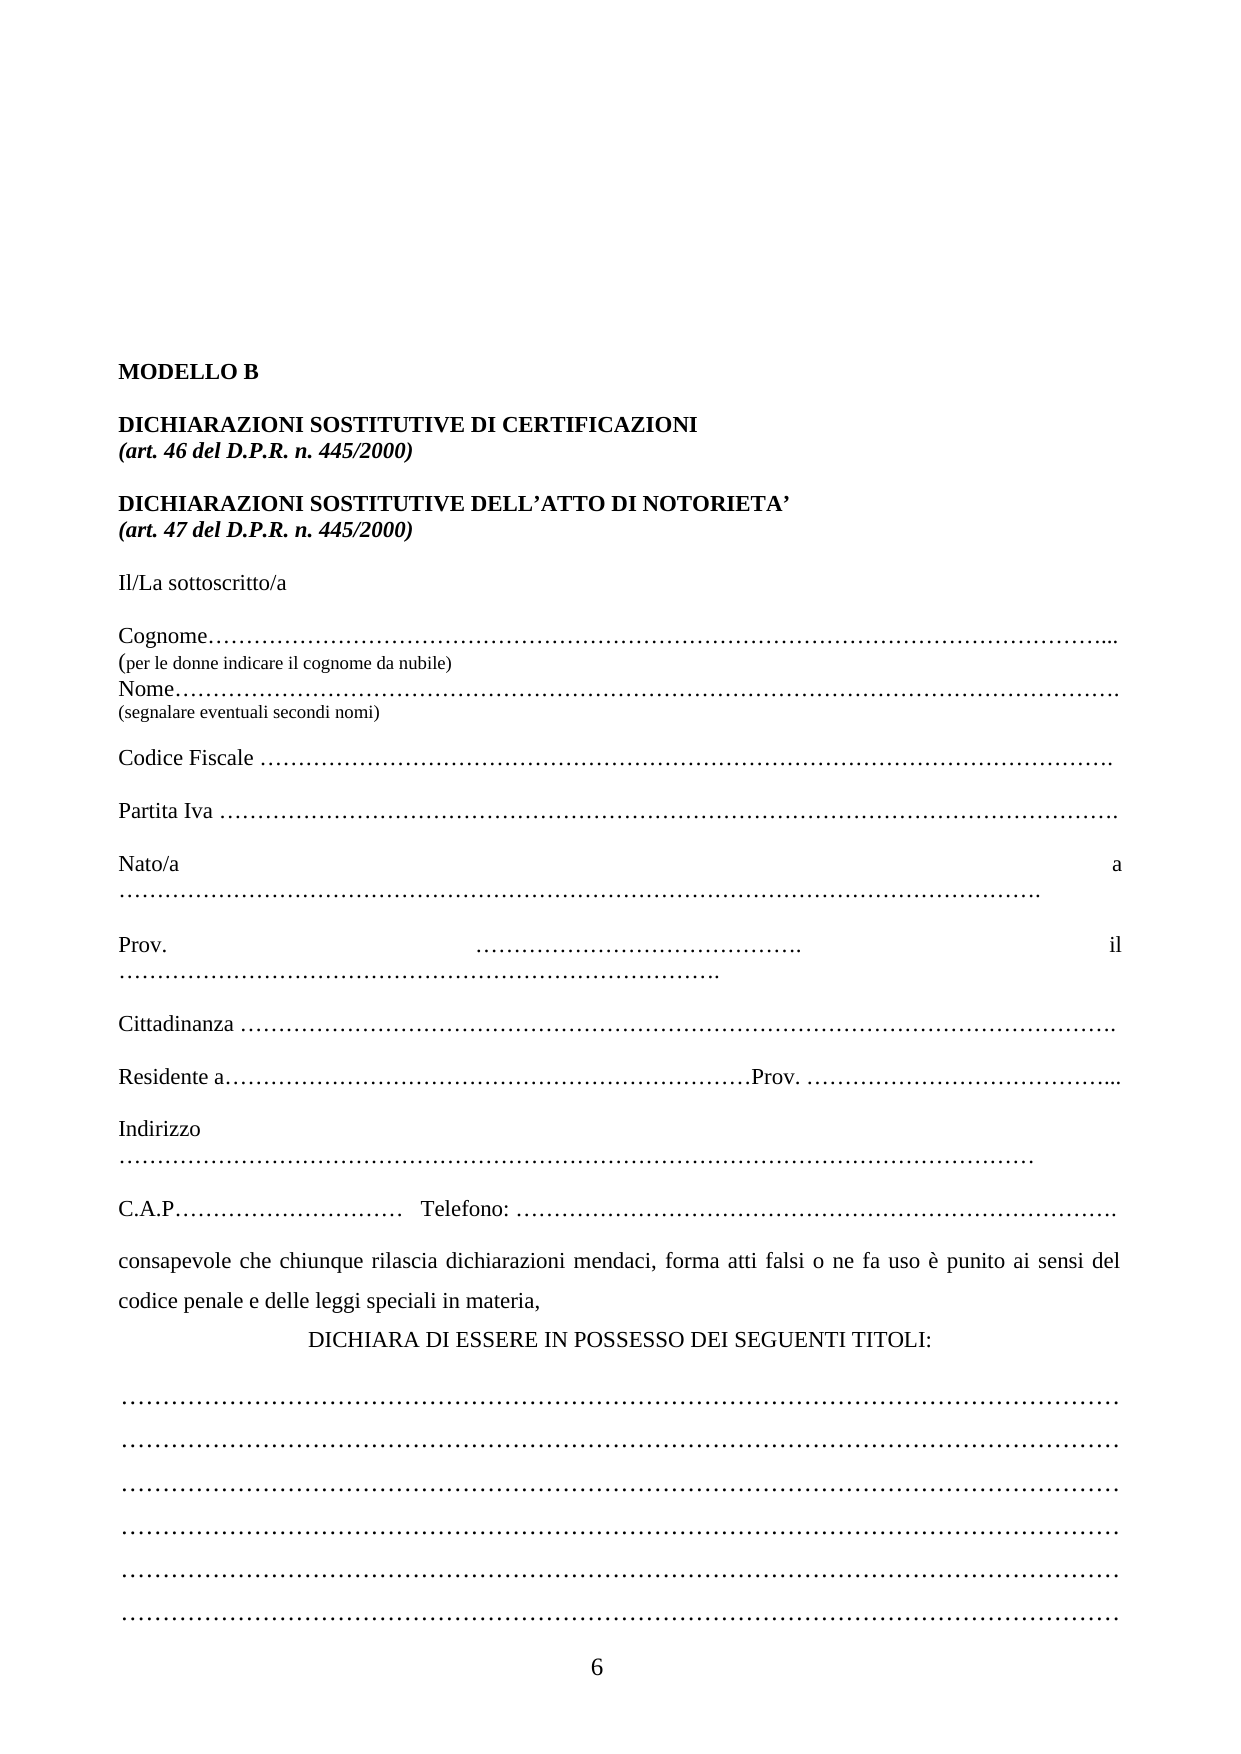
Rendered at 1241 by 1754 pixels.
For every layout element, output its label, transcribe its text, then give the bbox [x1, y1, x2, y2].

text (segnalare eventuali secondi nomi) [118, 701, 1122, 723]
text Cognome………………………………………………………………………………………………………... [118, 622, 1122, 648]
text Indirizzo ………………………………………………………………………………………………………… [118, 1116, 1122, 1168]
text dichiara di essere in possesso dei seguenti titoli: [118, 1326, 1122, 1353]
text consapevole che chiunque rilascia dichiarazioni mendaci, forma atti falsi o ne fa uso è punito ai sensi del codice penale e delle leggi speciali in materia, [118, 1247, 1122, 1313]
text Nome……………………………………………………………………………………………………………. [118, 675, 1122, 701]
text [118, 1381, 1122, 1626]
text Cittadinanza ……………………………………………………………………………………………………. [118, 1010, 1122, 1036]
text DICHIARAZIONI SOSTITUTIVE DI CERTIFICAZIONI [118, 411, 1122, 437]
text Nato/a a …………………………………………………………………………………………………………. [118, 849, 1122, 902]
text Codice Fiscale …………………………………………………………………………………………………. [118, 744, 1122, 771]
text Partita Iva ………………………………………………………………………………………………………. [118, 797, 1122, 823]
text C.A.P………………………… Telefono: ……………………………………………………………………. [118, 1194, 1122, 1221]
text DICHIARAZIONI SOSTITUTIVE DELL’ATTO DI NOTORIETA’ [118, 490, 1122, 517]
text Prov. ……………………………………. il ……………………………………………………………………. [118, 931, 1122, 984]
text MODELLO B [118, 358, 1122, 385]
text (per le donne indicare il cognome da nubile) [118, 648, 1122, 675]
text Residente a……………………………………………………………Prov. …………………………………... [118, 1063, 1122, 1089]
text (art. 46 del D.P.R. n. 445/2000) [118, 437, 1122, 464]
text Il/La sottoscritto/a [118, 569, 1122, 596]
text (art. 47 del D.P.R. n. 445/2000) [118, 517, 1122, 543]
